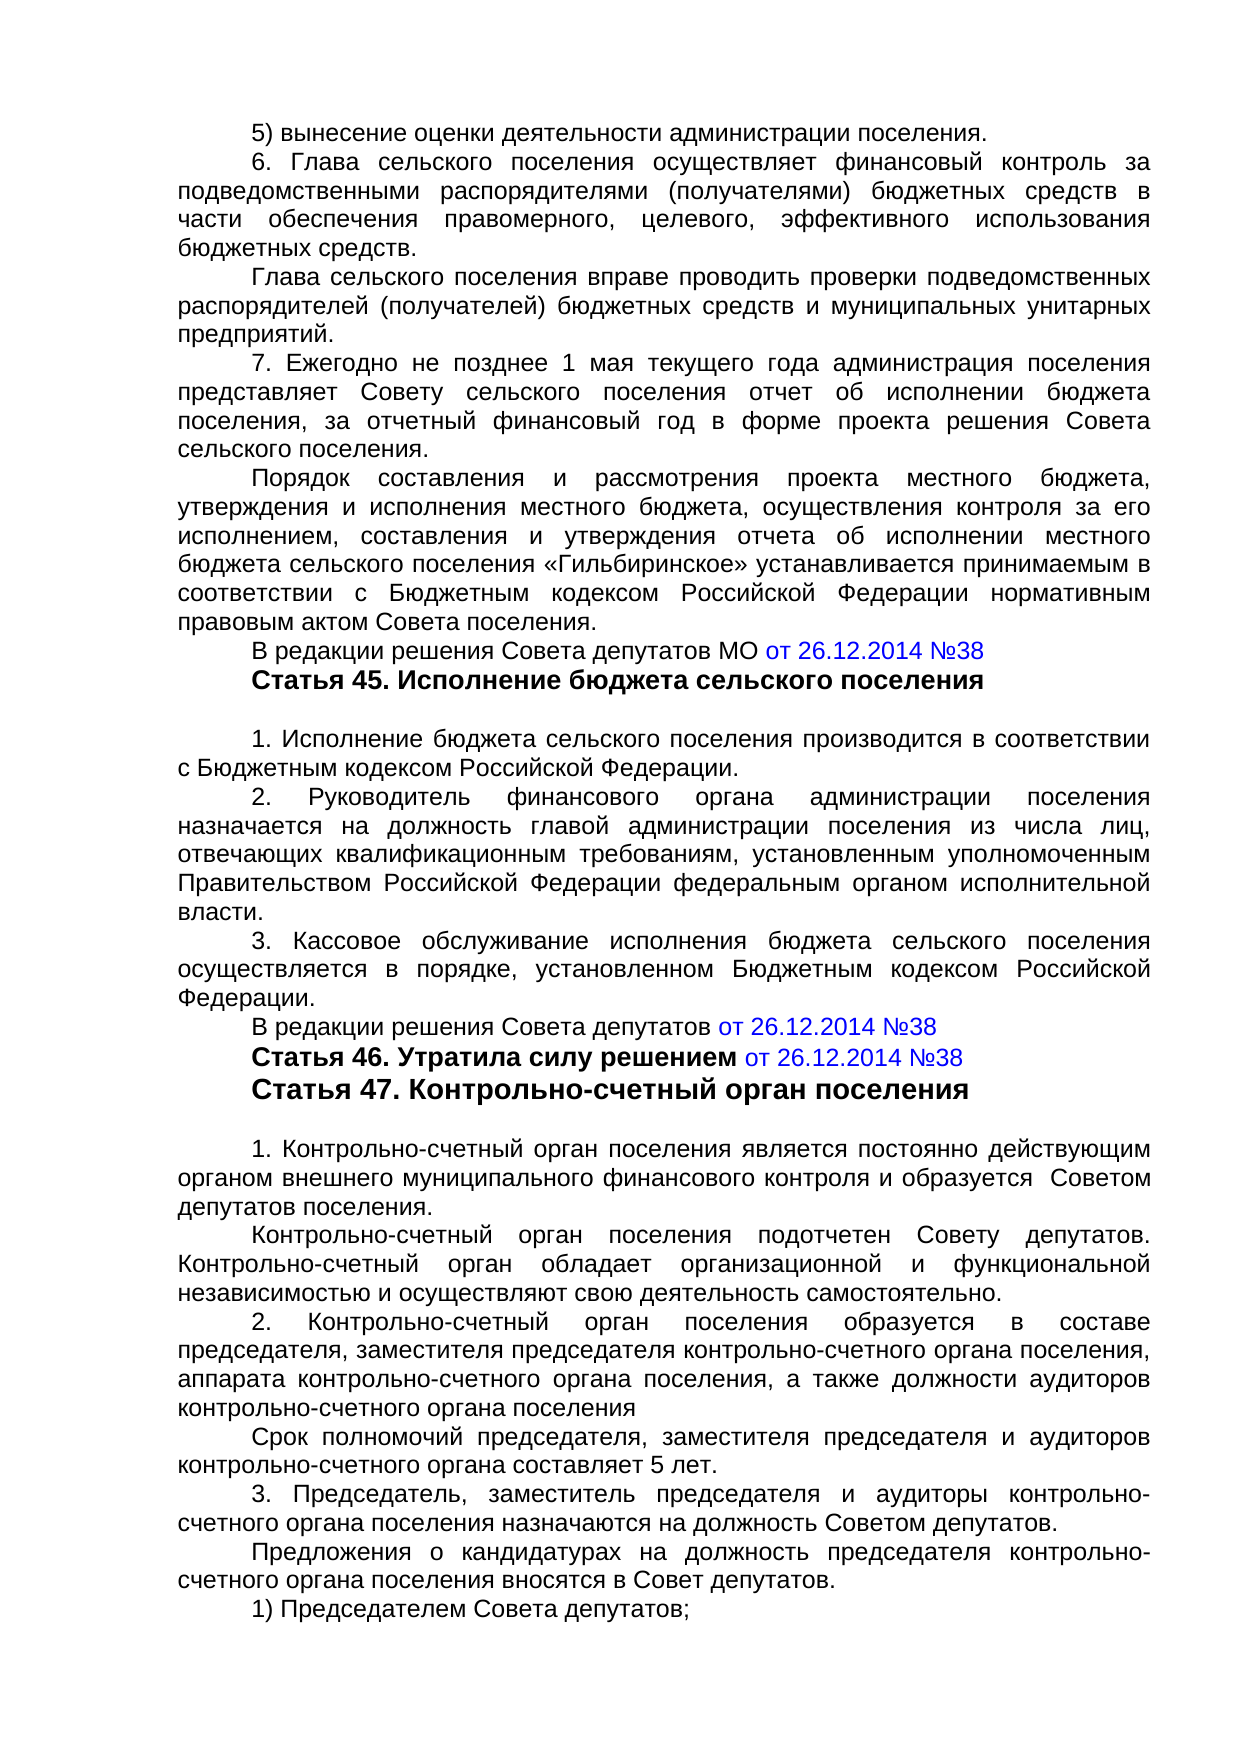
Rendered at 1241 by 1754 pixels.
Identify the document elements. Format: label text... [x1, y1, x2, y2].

text 2. Контрольно-счетный орган поселения образуется в составе председателя, заместителя председателя контрольно-счетного органа поселения, аппарата контрольно-счетного органа поселения, а также должности аудиторов контрольно-счетного органа поселения [177, 1307, 1152, 1422]
text Статья 47. Контрольно-счетный орган поселения [177, 1072, 1152, 1105]
text В редакции решения Совета депутатов МО от 26.12.2014 №38 [177, 636, 1152, 664]
text 5) вынесение оценки деятельности администрации поселения. [177, 118, 1152, 147]
text 1) Председателем Совета депутатов; [177, 1594, 1152, 1623]
text 2. Руководитель финансового органа администрации поселения назначается на должность главой администрации поселения из числа лиц, отвечающих квалификационным требованиям, установленным уполномоченным Правительством Российской Федерации федеральным органом исполнительной власти. [177, 782, 1152, 926]
text 7. Ежегодно не позднее 1 мая текущего года администрация поселения представляет Совету сельского поселения отчет об исполнении бюджета поселения, за отчетный финансовый год в форме проекта решения Совета сельского поселения. [177, 348, 1152, 463]
text В редакции решения Совета депутатов от 26.12.2014 №38 [177, 1012, 1152, 1041]
text 3. Кассовое обслуживание исполнения бюджета сельского поселения осуществляется в порядке, установленном Бюджетным кодексом Российской Федерации. [177, 926, 1152, 1012]
text Контрольно-счетный орган поселения подотчетен Совету депутатов. Контрольно-счетный орган обладает организационной и функциональной независимостью и осуществляют свою деятельность самостоятельно. [177, 1220, 1152, 1307]
text 6. Глава сельского поселения осуществляет финансовый контроль за подведомственными распорядителями (получателями) бюджетных средств в части обеспечения правомерного, целевого, эффективного использования бюджетных средств. [177, 147, 1152, 262]
text 1. Контрольно-счетный орган поселения является постоянно действующим органом внешнего муниципального финансового контроля и образуется Советом депутатов поселения. [177, 1134, 1152, 1220]
text Статья 45. Исполнение бюджета сельского поселения [177, 664, 1152, 696]
text Предложения о кандидатурах на должность председателя контрольно-счетного органа поселения вносятся в Совет депутатов. [177, 1537, 1152, 1594]
text Статья 46. Утратила силу решением от 26.12.2014 №38 [177, 1041, 1152, 1072]
text 1. Исполнение бюджета сельского поселения производится в соответствии с Бюджетным кодексом Российской Федерации. [177, 724, 1152, 782]
text Срок полномочий председателя, заместителя председателя и аудиторов контрольно-счетного органа составляет 5 лет. [177, 1422, 1152, 1479]
text Порядок составления и рассмотрения проекта местного бюджета, утверждения и исполнения местного бюджета, осуществления контроля за его исполнением, составления и утверждения отчета об исполнении местного бюджета сельского поселения «Гильбиринское» устанавливается принимаемым в соответствии с Бюджетным кодексом Российской Федерации нормативным правовым актом Совета поселения. [177, 463, 1152, 636]
text 3. Председатель, заместитель председателя и аудиторы контрольно-счетного органа поселения назначаются на должность Советом депутатов. [177, 1479, 1152, 1537]
text Глава сельского поселения вправе проводить проверки подведомственных распорядителей (получателей) бюджетных средств и муниципальных унитарных предприятий. [177, 262, 1152, 348]
